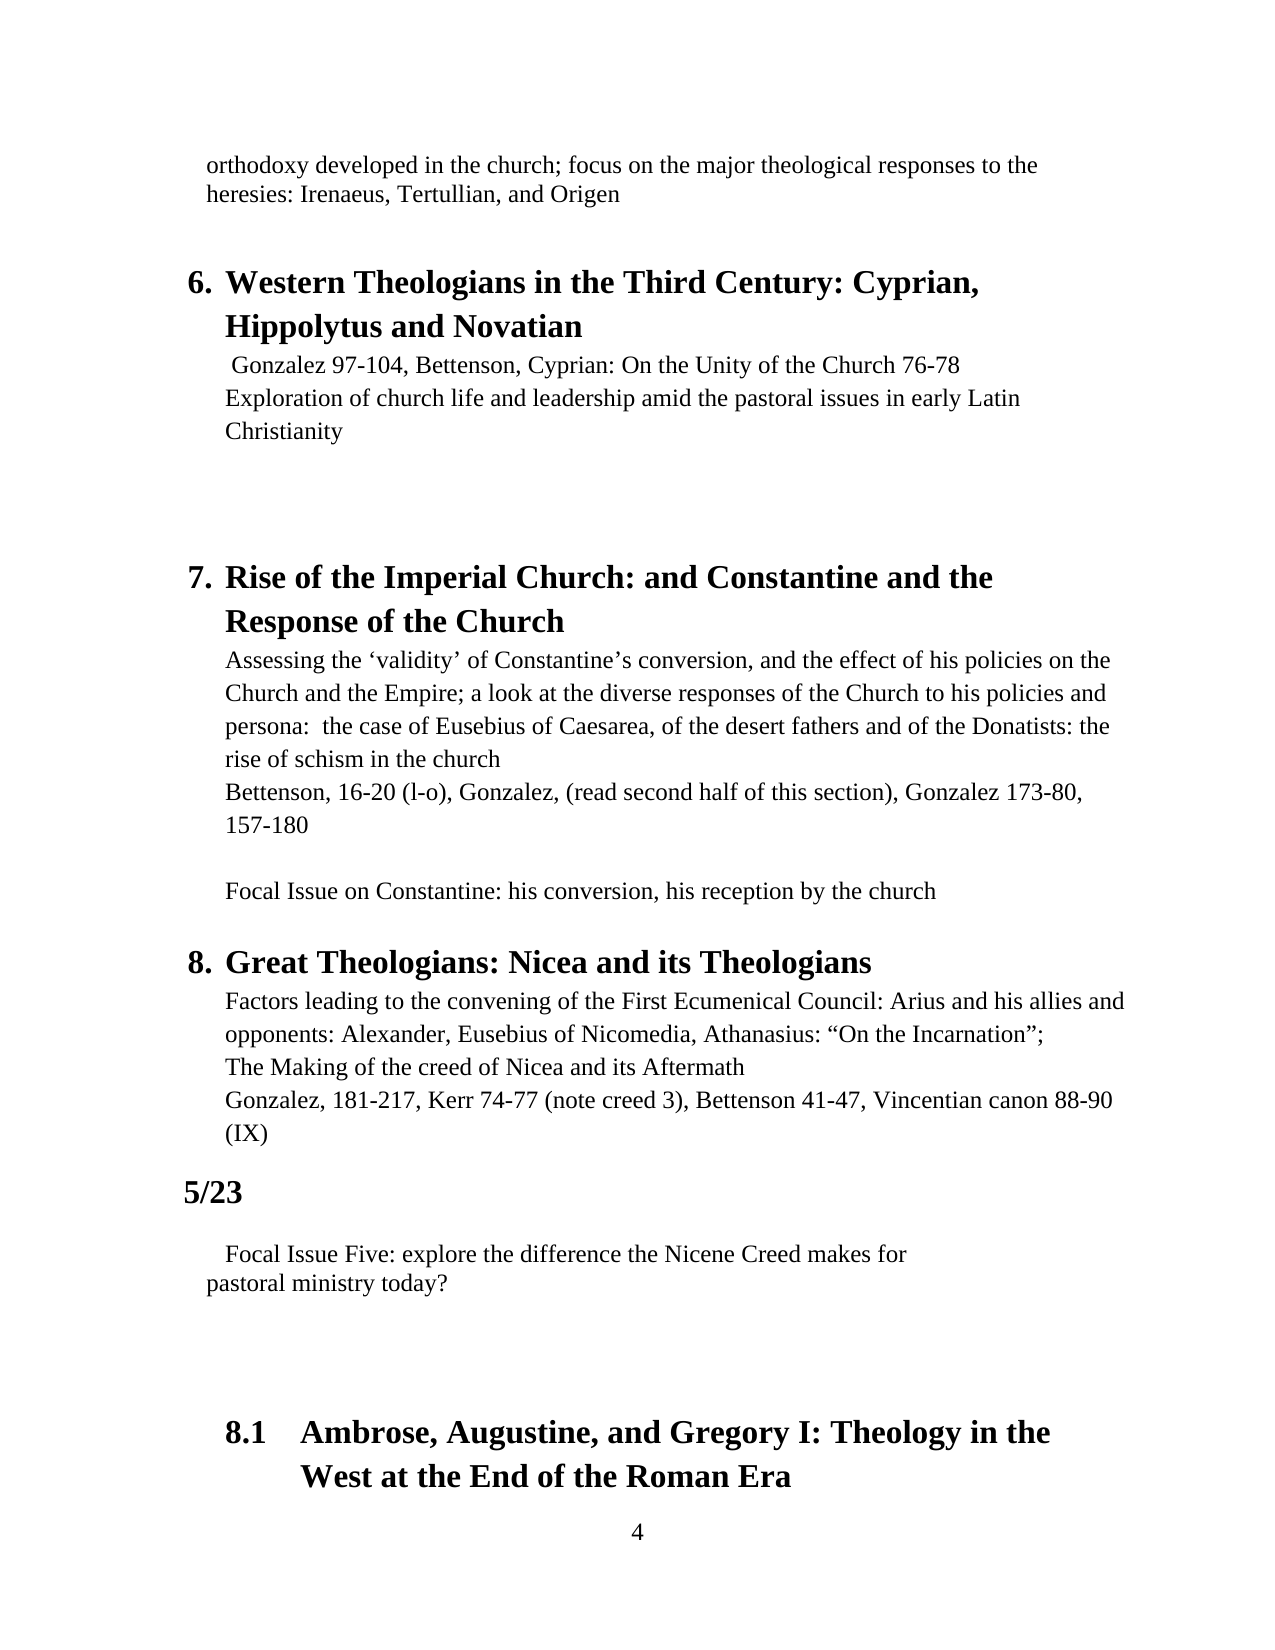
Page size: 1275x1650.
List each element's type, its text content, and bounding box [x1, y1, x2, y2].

list The Making of the creed of Nicea and its Aftermath [225, 1052, 1125, 1081]
list Focal Issue on Constantine: his conversion, his reception by the church [225, 876, 1125, 905]
list Great Theologians: Nicea and its Theologians [187, 942, 1125, 981]
list Bettenson, 16-20 (l-o), Gonzalez, (read second half of this section), Gonzalez 173-80, 157-180 [225, 777, 1125, 839]
text orthodoxy developed in the church; focus on the major theological responses to the [150, 150, 1125, 179]
list Rise of the Imperial Church: and Constantine and the Response of the Church [187, 557, 1125, 639]
list Exploration of church life and leadership amid the pastoral issues in early Latin Christianity [225, 383, 1125, 445]
list Assessing the ‘validity’ of Constantine’s conversion, and the effect of his policies on the Church and the Empire; a look at the diverse responses of the Church to his policies and persona: the case of Eusebius of Caesarea, of the desert fathers and of the Donatists: the rise of schism in the church [225, 645, 1125, 773]
list Ambrose, Augustine, and Gregory I: Theology in the West at the End of the Roman Era [225, 1412, 1125, 1494]
list Gonzalez 97-104, Bettenson, Cyprian: On the Unity of the Church 76-78 [225, 350, 1125, 379]
text heresies: Irenaeus, Tertullian, and Origen [150, 179, 1125, 208]
list Factors leading to the convening of the First Ecumenical Council: Arius and his allies and opponents: Alexander, Eusebius of Nicomedia, Athanasius: “On the Incarnation”; [225, 986, 1125, 1048]
list Western Theologians in the Third Century: Cyprian, Hippolytus and Novatian [187, 262, 1125, 344]
text Focal Issue Five: explore the difference the Nicene Creed makes for [150, 1239, 1125, 1268]
text pastoral ministry today? [150, 1268, 1125, 1297]
list Gonzalez, 181-217, Kerr 74-77 (note creed 3), Bettenson 41-47, Vincentian canon 88-90 (IX) [225, 1086, 1125, 1147]
text 5/23 [150, 1172, 1125, 1211]
